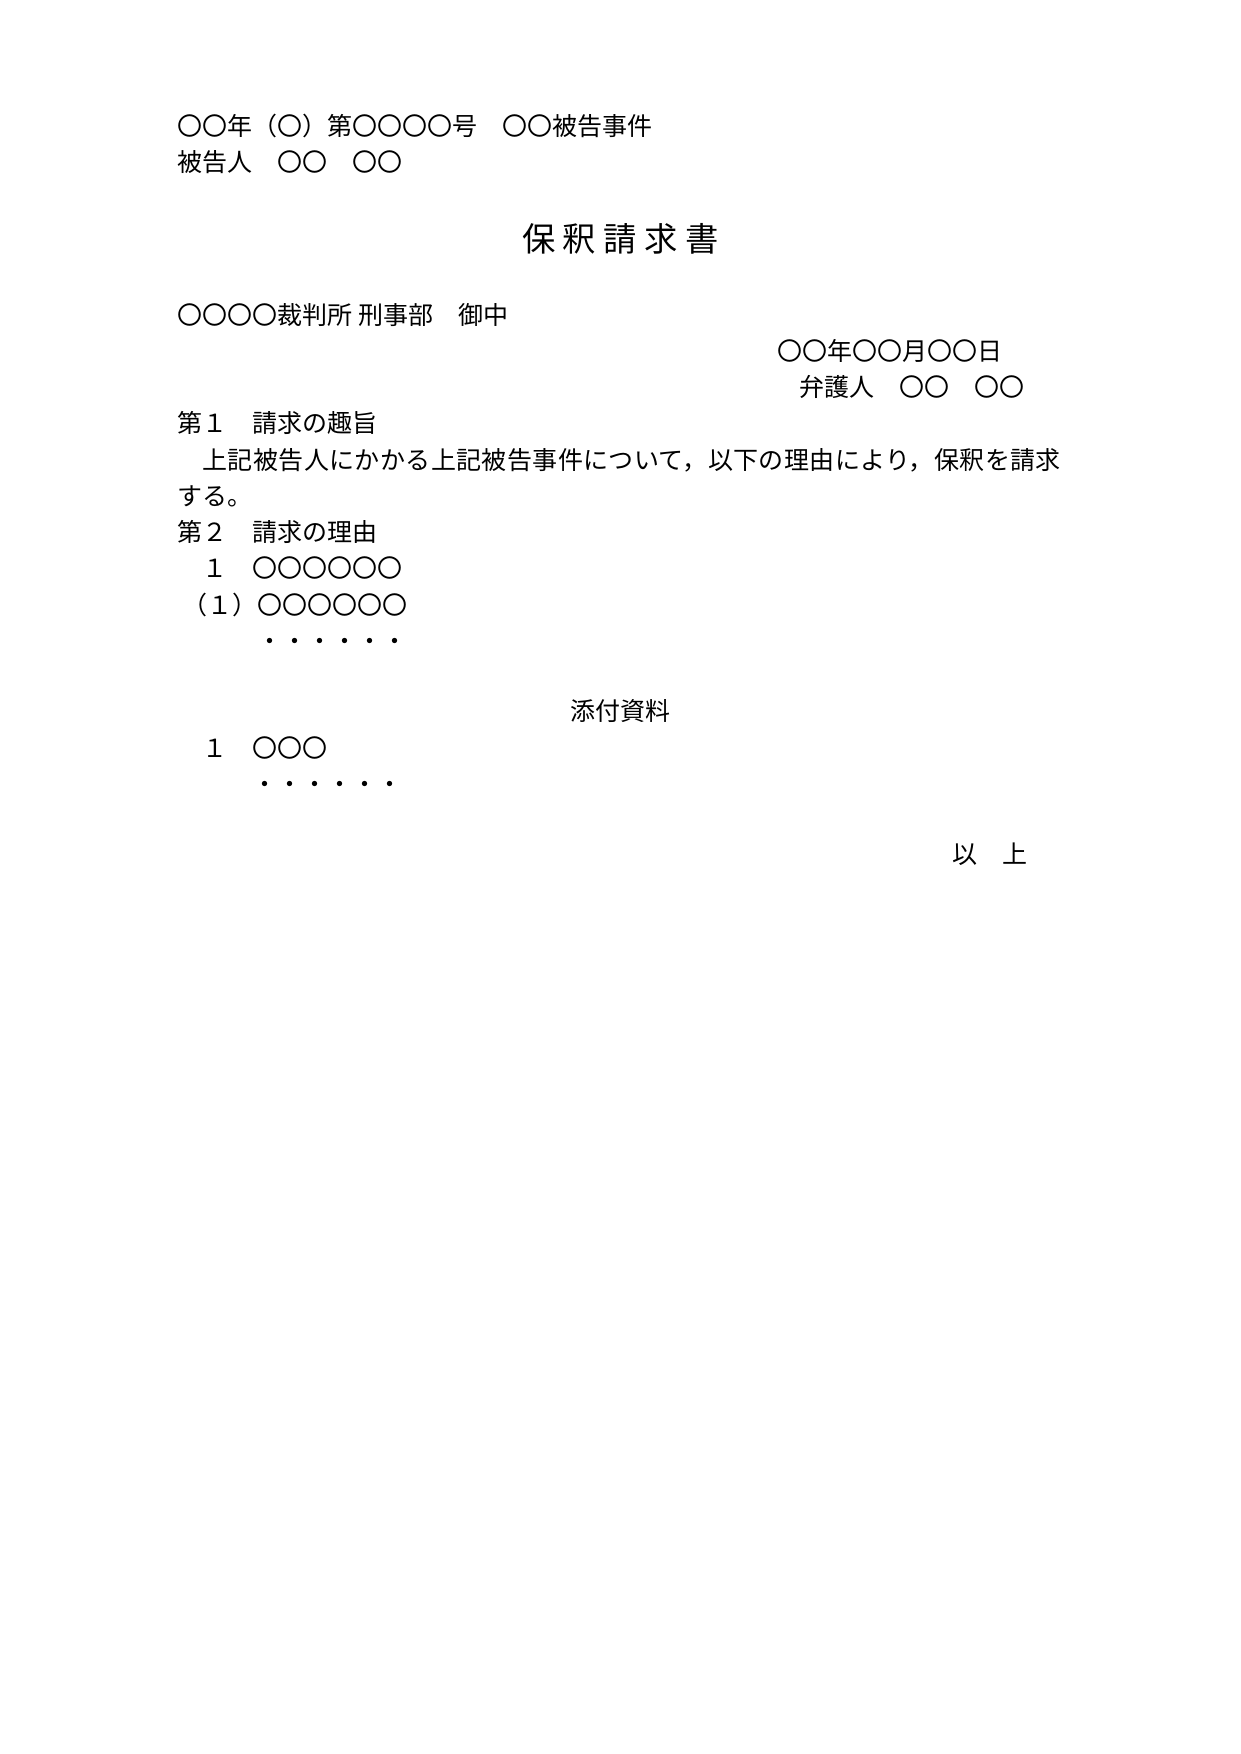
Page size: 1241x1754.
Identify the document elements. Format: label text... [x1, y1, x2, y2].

text 〇〇年〇〇月〇〇日 [177, 331, 1063, 368]
text １ 〇〇〇〇〇〇 [177, 549, 1063, 585]
text 上記被告人にかかる上記被告事件について，以下の理由により，保釈を請求する。 [177, 440, 1063, 513]
text 以 上 [177, 834, 1063, 871]
text 保 釈 請 求 書 [177, 213, 1063, 261]
text 〇〇年（〇）第〇〇〇〇号 〇〇被告事件 [177, 106, 1063, 143]
text 第２ 請求の理由 [177, 513, 1063, 549]
text ・・・・・・ [177, 764, 1063, 801]
text （１）〇〇〇〇〇〇 [182, 585, 1063, 621]
text 弁護人 〇〇 〇〇 [724, 368, 1063, 404]
text 〇〇〇〇裁判所 刑事部 御中 [177, 295, 1063, 331]
text 被告人 〇〇 〇〇 [177, 143, 1063, 179]
text １ 〇〇〇 [177, 728, 1063, 764]
text 第１ 請求の趣旨 [177, 404, 1063, 440]
text ・・・・・・ [182, 621, 1063, 658]
text 添付資料 [177, 692, 1063, 728]
